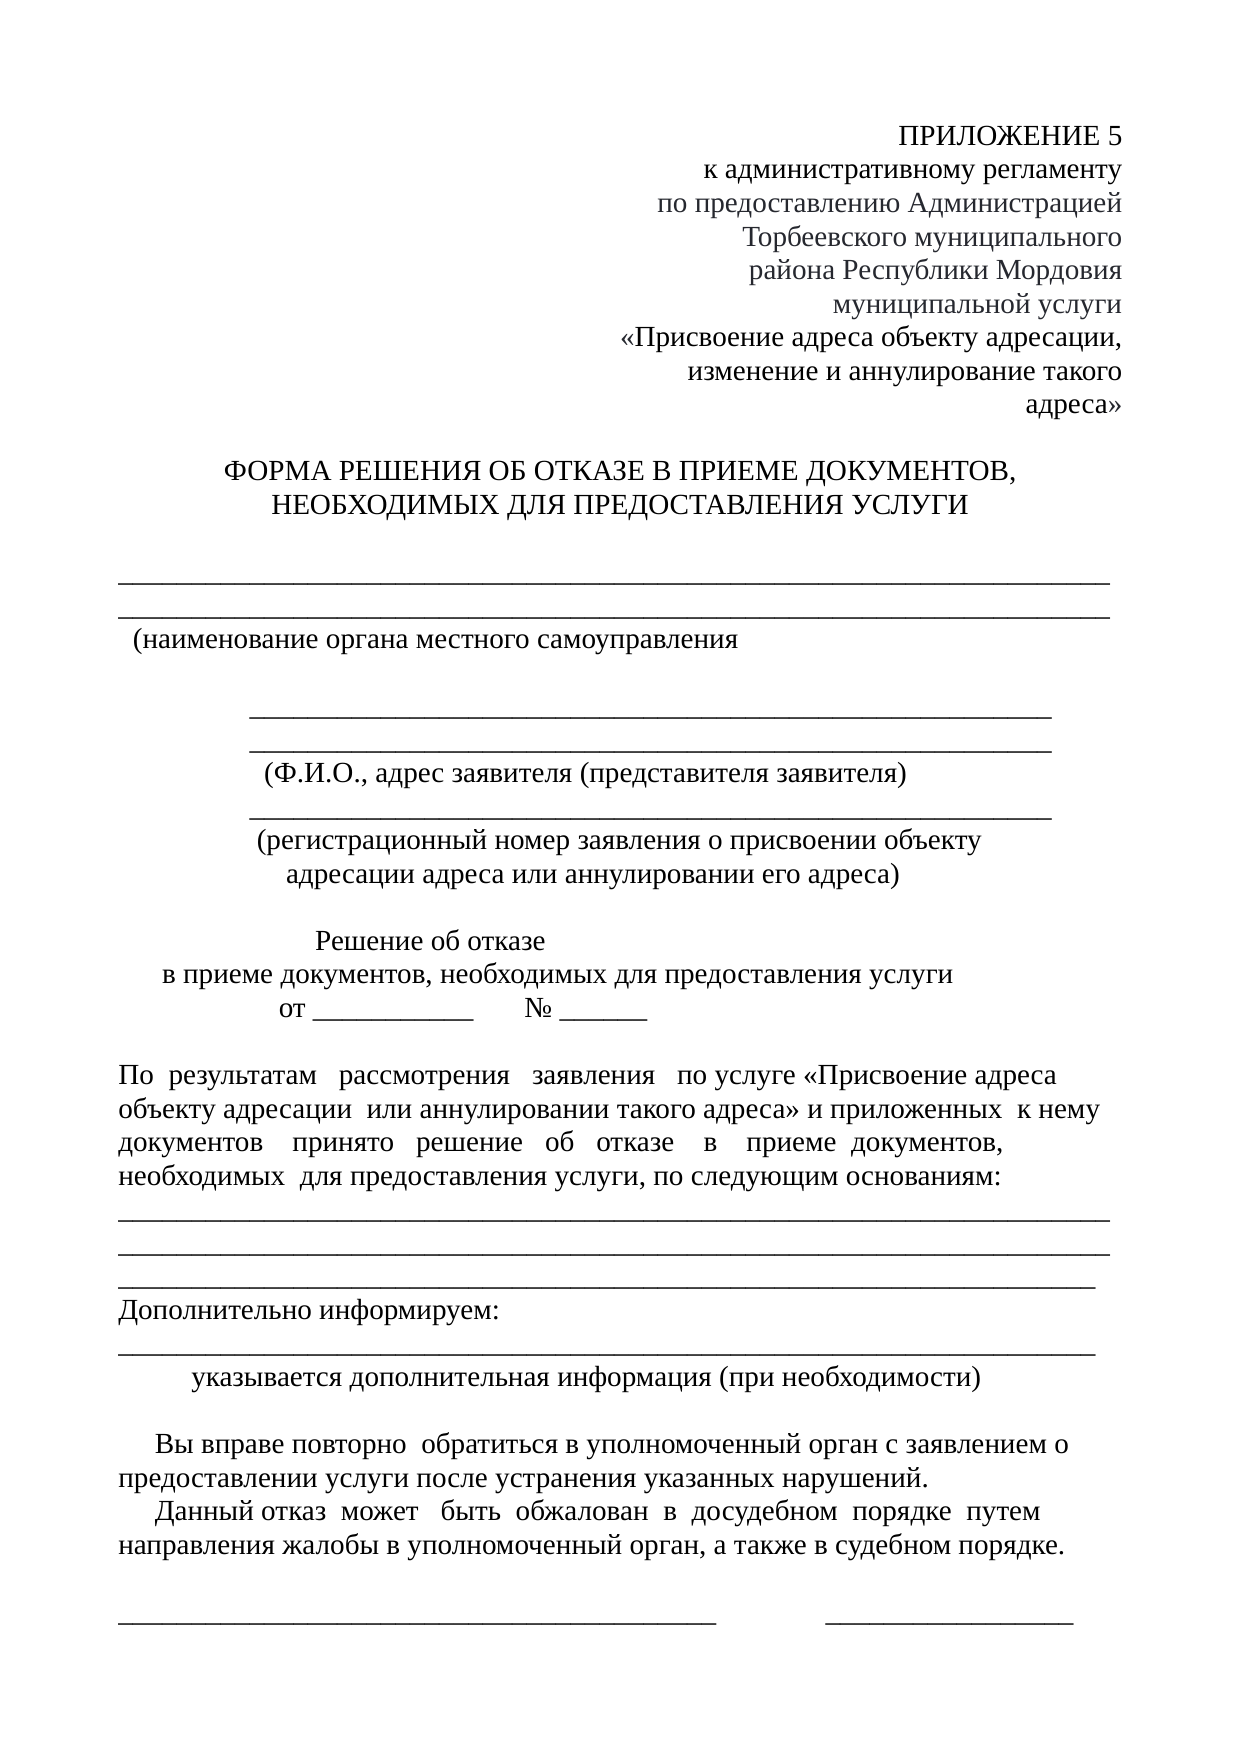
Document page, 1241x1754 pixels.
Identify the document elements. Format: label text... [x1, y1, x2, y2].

text (наименование органа местного самоуправления [118, 621, 1122, 655]
text (регистрационный номер заявления о присвоении объекту [118, 822, 1122, 856]
text ____________________________________________________________________ [118, 1191, 1122, 1225]
text «Присвоение адреса объекту адресации, [118, 319, 1122, 353]
text необходимых для предоставления услуги, по следующим основаниям: [118, 1158, 1122, 1191]
text направления жалобы в уполномоченный орган, а также в судебном порядке. [118, 1527, 1122, 1560]
text от ___________ № ______ [118, 990, 1122, 1024]
text ___________________________________________________________________ [118, 1326, 1122, 1359]
text ____________________________________________________________________ [118, 554, 1122, 588]
text предоставлении услуги после устранения указанных нарушений. [118, 1460, 1122, 1493]
text Данный отказ может быть обжалован в досудебном порядке путем [118, 1493, 1122, 1527]
text _______________________________________________________ [118, 688, 1122, 722]
text ПРИЛОЖЕНИЕ 5 [103, 118, 1122, 152]
text объекту адресации или аннулировании такого адреса» и приложенных к нему [118, 1091, 1122, 1124]
text Решение об отказе [118, 923, 1122, 957]
text указывается дополнительная информация (при необходимости) [118, 1359, 1122, 1393]
text По результатам рассмотрения заявления по услуге «Присвоение адреса [118, 1057, 1122, 1091]
text _______________________________________________________ [118, 789, 1122, 822]
text ____________________________________________________________________ [118, 1225, 1122, 1258]
text _______________________________________________________ [118, 722, 1122, 755]
text _________________________________________ _________________ [118, 1594, 1122, 1627]
text по предоставлению Администрацией Торбеевского муниципального района Республики Мордовия муниципальной услуги [591, 185, 1122, 319]
text ФОРМА РЕШЕНИЯ ОБ ОТКАЗЕ В ПРИЕМЕ ДОКУМЕНТОВ, НЕОБХОДИМЫХ ДЛЯ ПРЕДОСТАВЛЕНИЯ УСЛУГИ [118, 453, 1122, 521]
text Дополнительно информируем: [118, 1292, 1122, 1326]
text к административному регламенту [103, 152, 1122, 185]
text Вы вправе повторно обратиться в уполномоченный орган с заявлением о [118, 1426, 1122, 1460]
text изменение и аннулирование такого адреса» [605, 353, 1122, 420]
text (Ф.И.О., адрес заявителя (представителя заявителя) [118, 755, 1122, 789]
text в приеме документов, необходимых для предоставления услуги [118, 957, 1122, 990]
text ____________________________________________________________________ [118, 588, 1122, 621]
text адресации адреса или аннулировании его адреса) [118, 856, 1122, 889]
text ___________________________________________________________________ [118, 1258, 1122, 1292]
text документов принято решение об отказе в приеме документов, [118, 1124, 1122, 1158]
